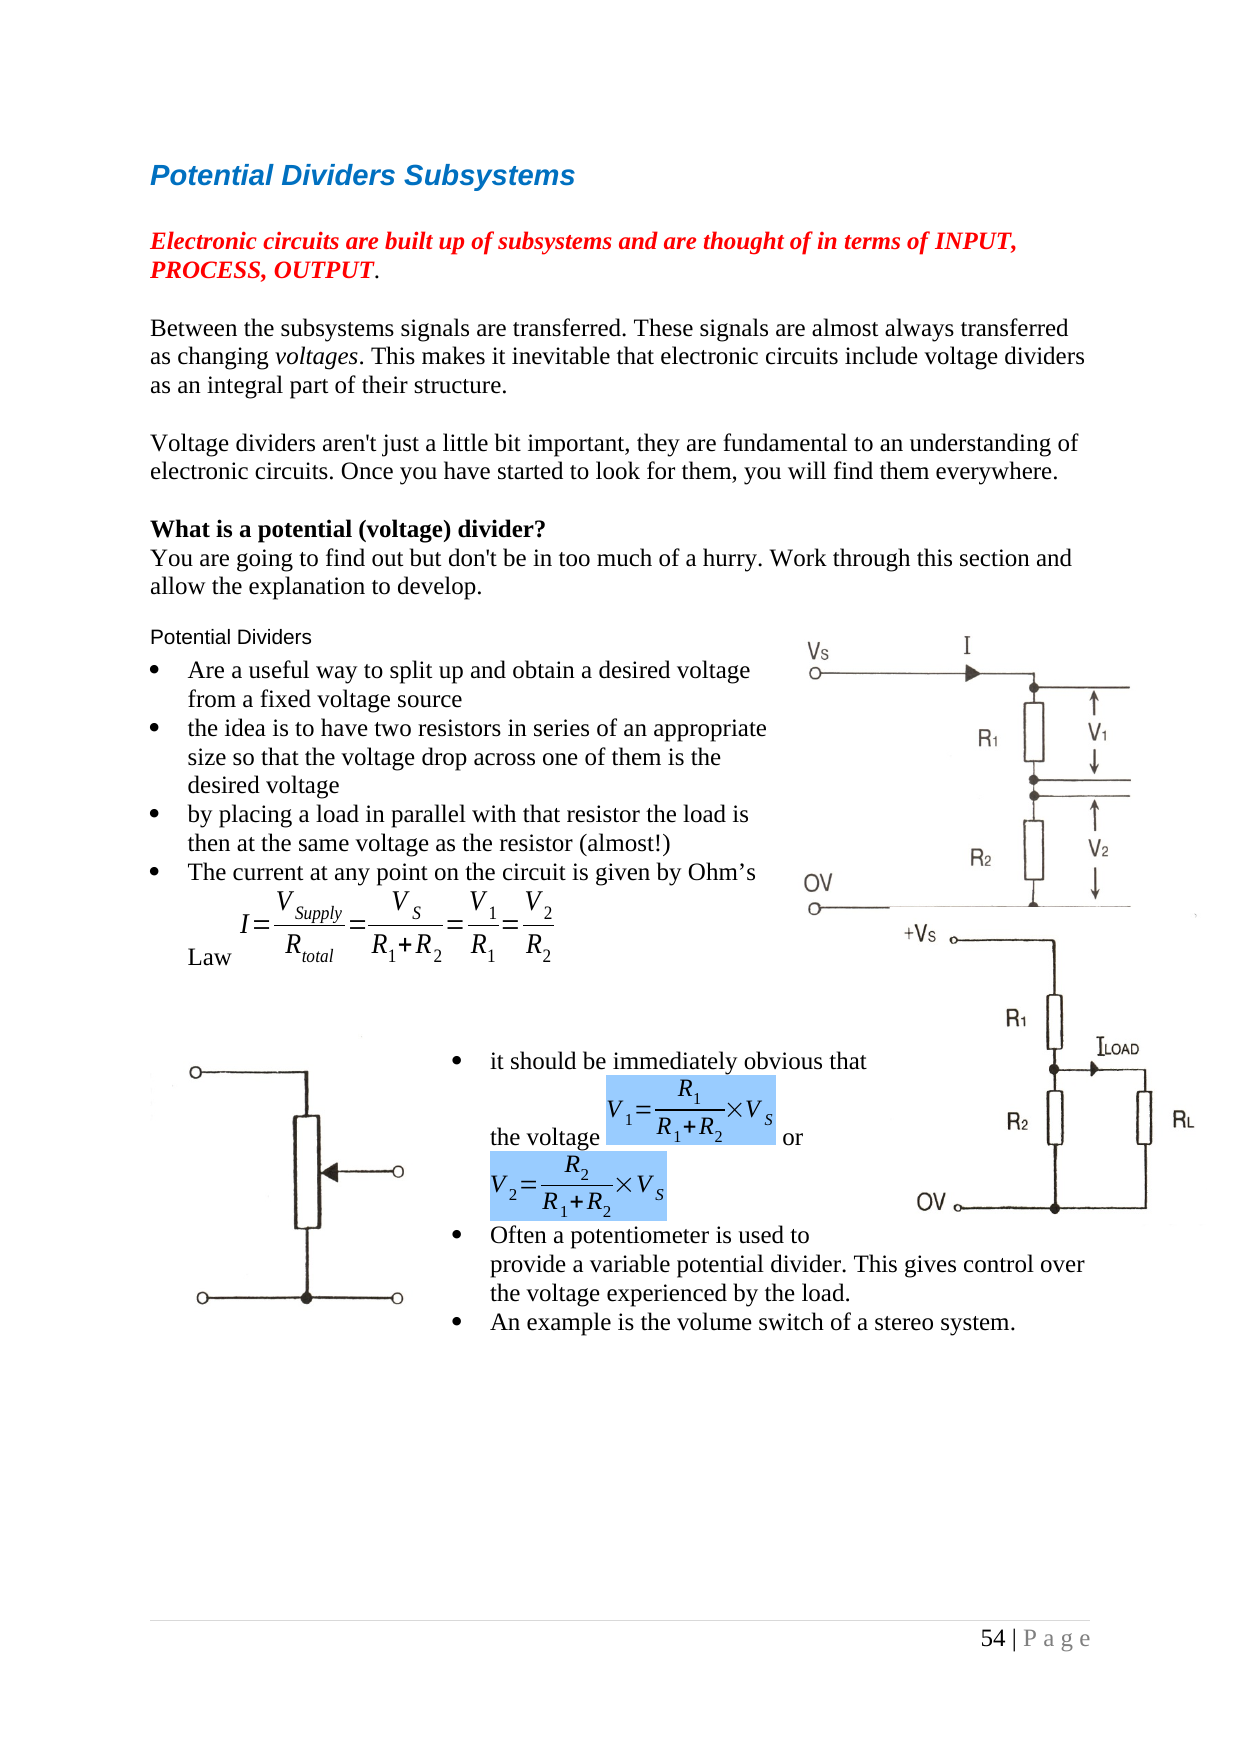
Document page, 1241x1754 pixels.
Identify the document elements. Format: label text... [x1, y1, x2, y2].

list Often a potentiometer is used to provide a variable potential divider. This gives control over the voltage experienced by the load. [434, 1221, 1090, 1307]
text Electronic circuits are built up of subsystems and are thought of in terms of INPUT, PROCESS, OUTPUT. [150, 226, 1090, 284]
picture [787, 630, 1207, 1227]
list the idea is to have two resistors in series of an appropriate size so that the voltage drop across one of them is the desired voltage [150, 713, 787, 799]
text You are going to find out but don't be in too much of a hurry. Work through this section and allow the explanation to develop. [150, 543, 1090, 600]
list An example is the volume switch of a stereo system. [150, 1307, 1090, 1336]
list by placing a load in parallel with that resistor the load is then at the same voltage as the resistor (almost!) [150, 799, 787, 857]
list The current at any point on the circuit is given by Ohm’s Law [150, 857, 889, 971]
subtitle Potential Dividers Subsystems [150, 158, 1090, 191]
subtitle Potential Dividers [150, 625, 1090, 649]
list it should be immediately obvious that the voltage or [150, 999, 889, 1221]
picture [150, 1028, 434, 1327]
text What is a potential (voltage) divider? [150, 514, 1090, 543]
list Are a useful way to split up and obtain a desired voltage from a fixed voltage source [150, 655, 787, 713]
text Voltage dividers aren't just a little bit important, they are fundamental to an understanding of electronic circuits. Once you have started to look for them, you will find them everywhere. [150, 428, 1090, 485]
text Between the subsystems signals are transferred. These signals are almost always transferred as changing voltages. This makes it inevitable that electronic circuits include voltage dividers as an integral part of their structure. [150, 313, 1090, 399]
